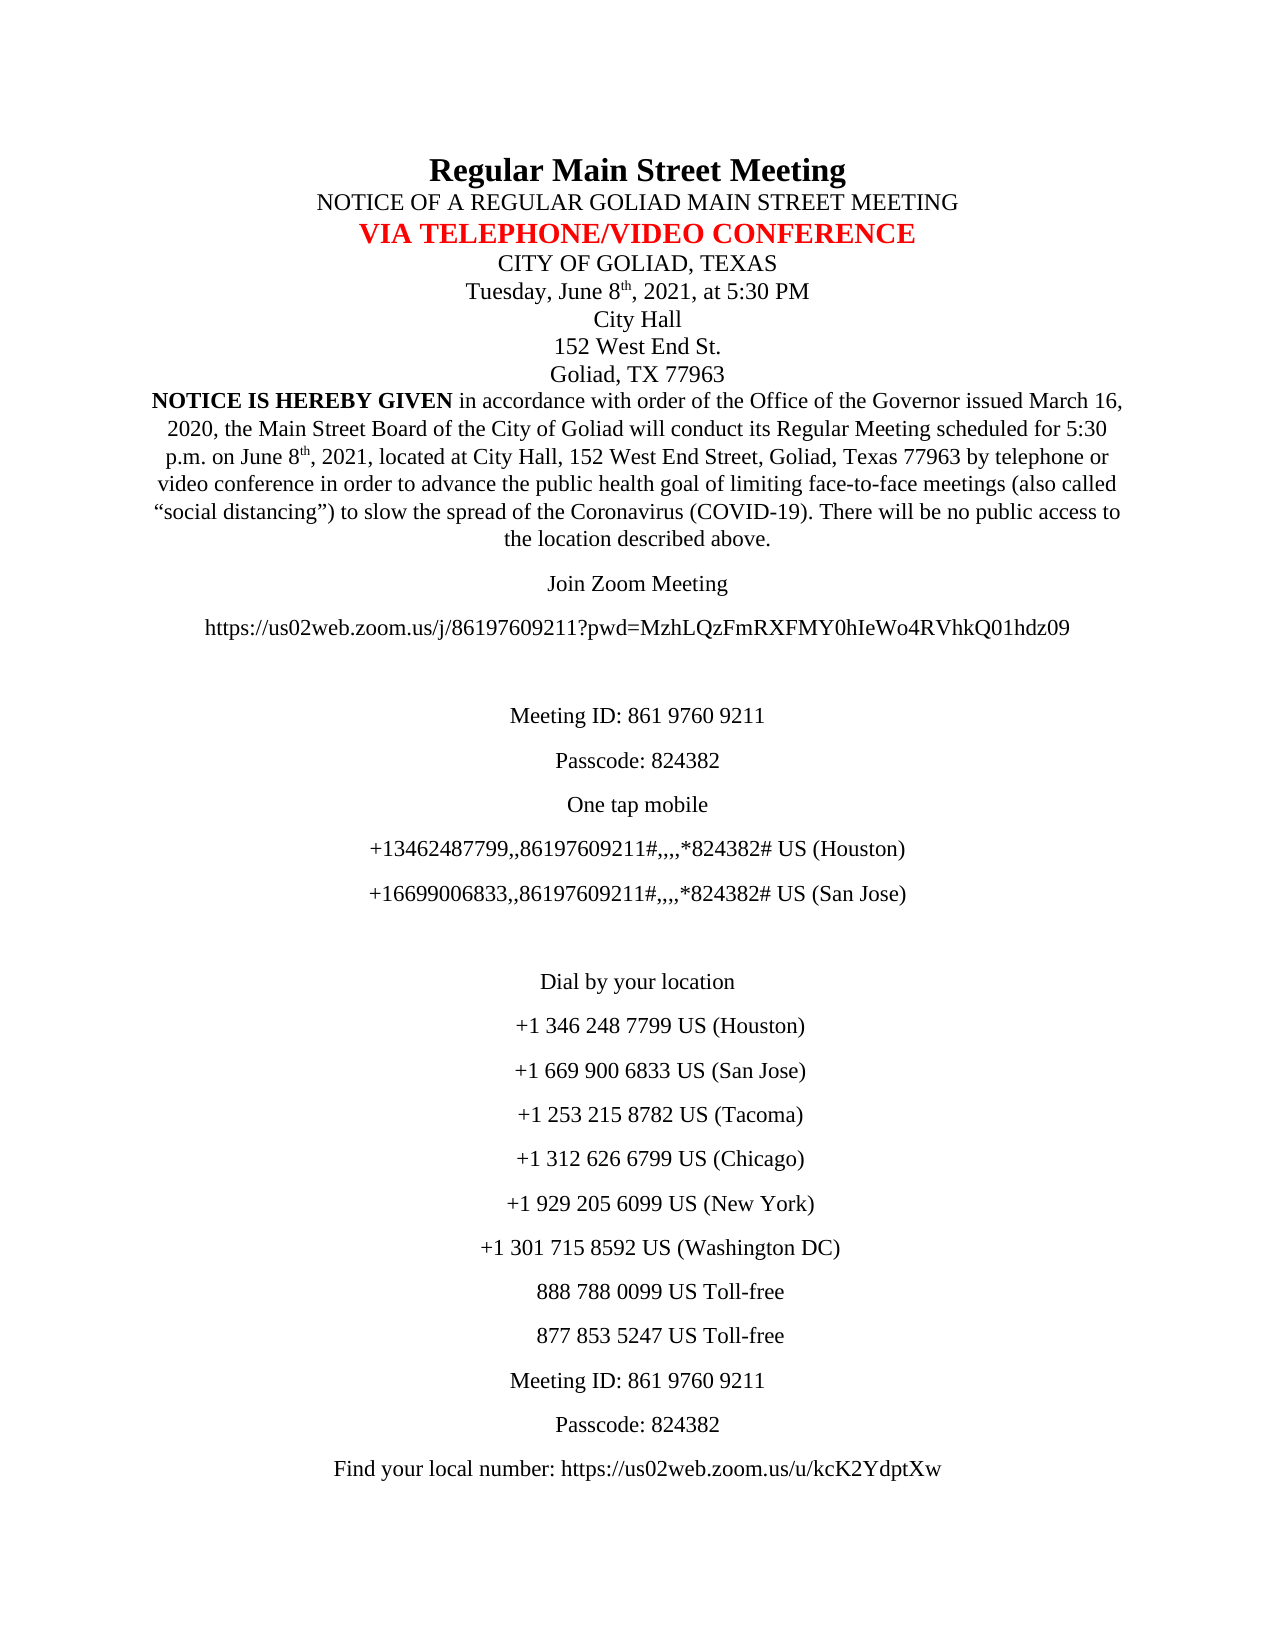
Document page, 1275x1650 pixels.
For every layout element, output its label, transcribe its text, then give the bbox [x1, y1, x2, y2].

text +16699006833,,86197609211#,,,,*824382# US (San Jose) [150, 880, 1125, 906]
text Join Zoom Meeting [150, 570, 1125, 596]
text +1 253 215 8782 US (Tacoma) [150, 1101, 1125, 1127]
text Passcode: 824382 [150, 747, 1125, 773]
text 877 853 5247 US Toll-free [150, 1322, 1125, 1349]
text https://us02web.zoom.us/j/86197609211?pwd=MzhLQzFmRXFMY0hIeWo4RVhkQ01hdz09 [150, 614, 1125, 640]
text Tuesday, June 8th, 2021, at 5:30 PM [150, 277, 1125, 305]
text Meeting ID: 861 9760 9211 [150, 703, 1125, 729]
text City Hall [150, 305, 1125, 332]
text Goliad, TX 77963 [150, 360, 1125, 387]
text +1 929 205 6099 US (New York) [150, 1189, 1125, 1216]
text Dial by your location [150, 968, 1125, 994]
text +1 346 248 7799 US (Houston) [150, 1012, 1125, 1039]
text +1 312 626 6799 US (Chicago) [150, 1145, 1125, 1172]
text +1 669 900 6833 US (San Jose) [150, 1057, 1125, 1083]
text NOTICE OF A REGULAR GOLIAD MAIN STREET MEETING [150, 188, 1125, 216]
text 888 788 0099 US Toll-free [150, 1278, 1125, 1304]
text Find your local number: https://us02web.zoom.us/u/kcK2YdptXw [150, 1455, 1125, 1482]
text +13462487799,,86197609211#,,,,*824382# US (Houston) [150, 835, 1125, 862]
text 152 West End St. [150, 332, 1125, 360]
text CITY OF GOLIAD, TEXAS [150, 249, 1125, 277]
text One tap mobile [150, 791, 1125, 817]
text Regular Main Street Meeting [150, 150, 1125, 188]
text Passcode: 824382 [150, 1411, 1125, 1437]
text VIA TELEPHONE/VIDEO CONFERENCE [150, 216, 1125, 249]
text Meeting ID: 861 9760 9211 [150, 1367, 1125, 1393]
text NOTICE IS HEREBY GIVEN in accordance with order of the Office of the Governor issued March 16, 2020, the Main Street Board of the City of Goliad will conduct its Regular Meeting scheduled for 5:30 p.m. on June 8th, 2021, located at City Hall, 152 West End Street, Goliad, Texas 77963 by telephone or video conference in order to advance the public health goal of limiting face-to-face meetings (also called “social distancing”) to slow the spread of the Coronavirus (COVID-19). There will be no public access to the location described above. [150, 387, 1125, 552]
text +1 301 715 8592 US (Washington DC) [150, 1234, 1125, 1260]
